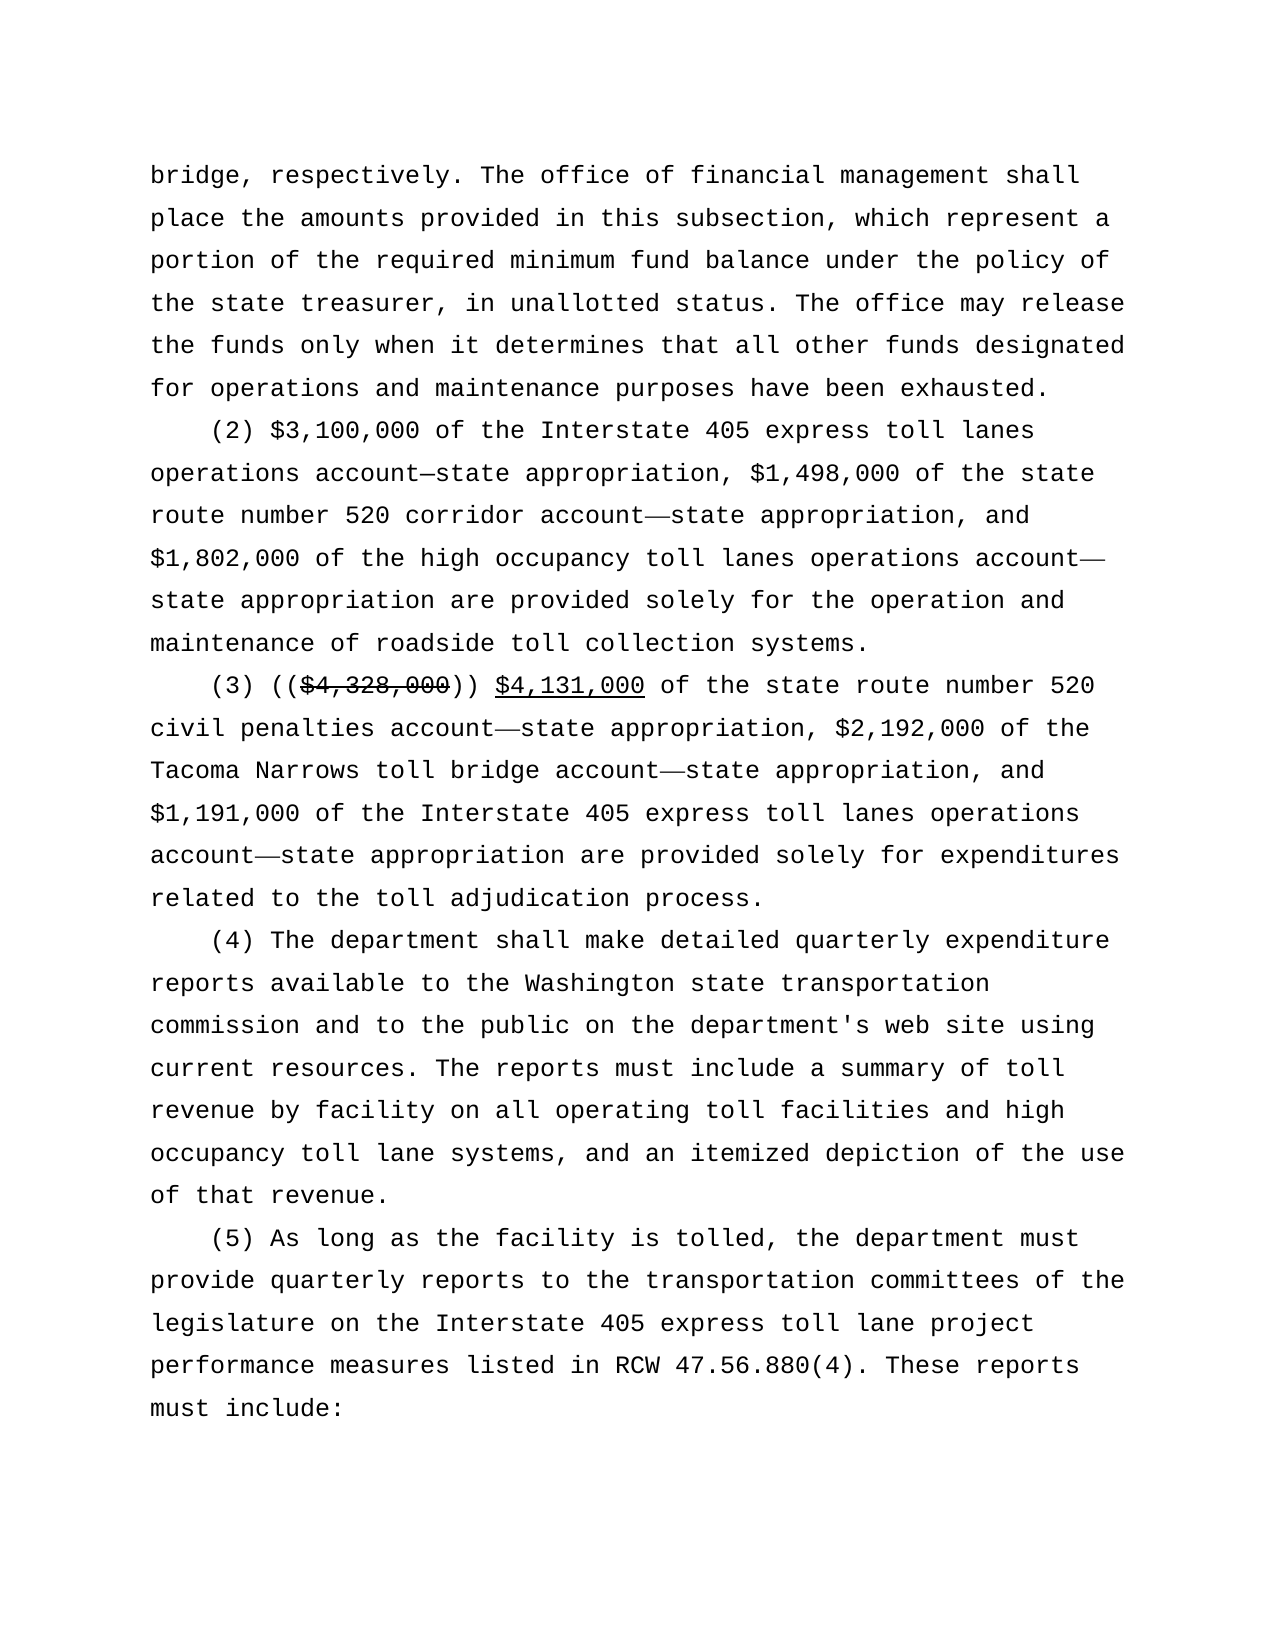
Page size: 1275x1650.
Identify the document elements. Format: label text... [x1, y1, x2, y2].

text (2) $3,100,000 of the Interstate 405 express toll lanes operations account—state appropriation, $1,498,000 of the state route number 520 corridor account—state appropriation, and $1,802,000 of the high occupancy toll lanes operations account—state appropriation are provided solely for the operation and maintenance of roadside toll collection systems. [150, 405, 1125, 660]
text (4) The department shall make detailed quarterly expenditure reports available to the Washington state transportation commission and to the public on the department's web site using current resources. The reports must include a summary of toll revenue by facility on all operating toll facilities and high occupancy toll lane systems, and an itemized depiction of the use of that revenue. [150, 915, 1125, 1212]
text (5) As long as the facility is tolled, the department must provide quarterly reports to the transportation committees of the legislature on the Interstate 405 express toll lane project performance measures listed in RCW 47.56.880(4). These reports must include: [150, 1212, 1125, 1425]
text (3) (($4,328,000)) $4,131,000 of the state route number 520 civil penalties account—state appropriation, $2,192,000 of the Tacoma Narrows toll bridge account—state appropriation, and $1,191,000 of the Interstate 405 express toll lanes operations account—state appropriation are provided solely for expenditures related to the toll adjudication process. [150, 660, 1125, 915]
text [150, 150, 1125, 405]
